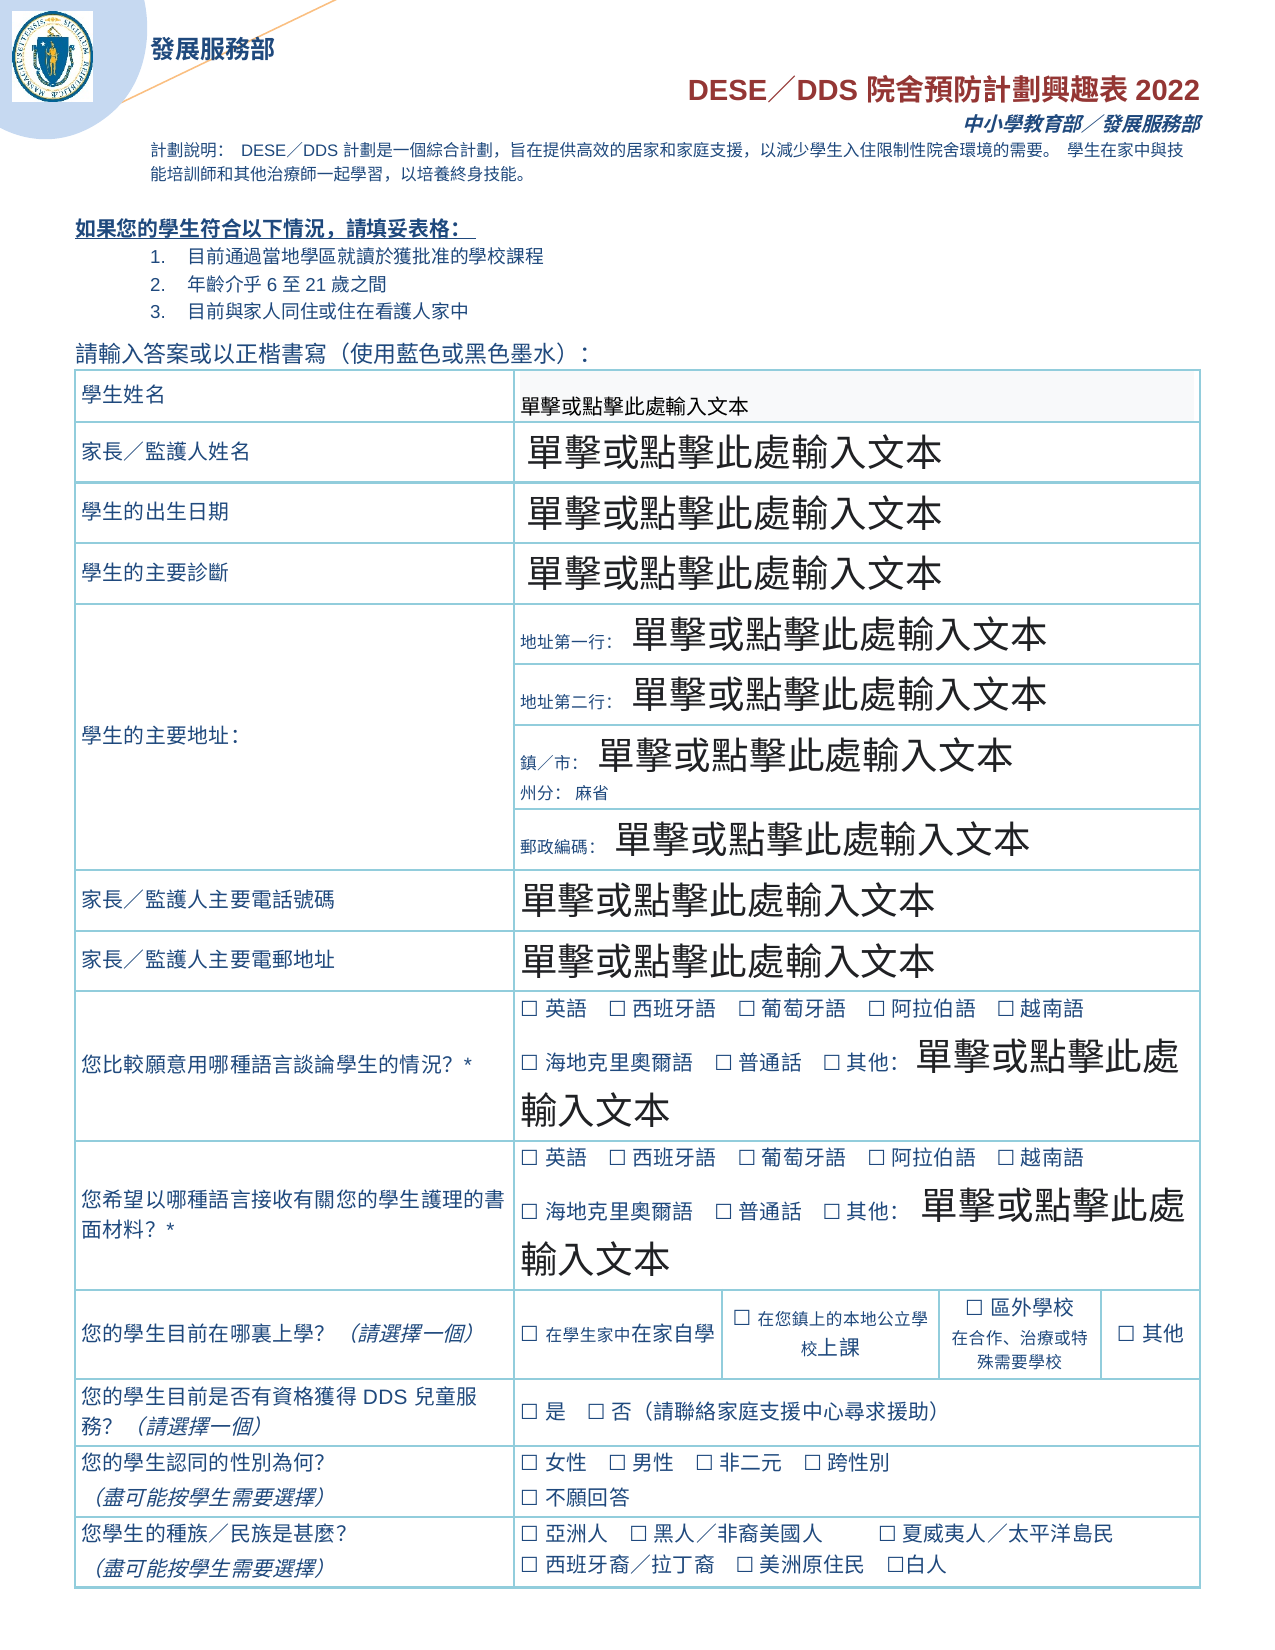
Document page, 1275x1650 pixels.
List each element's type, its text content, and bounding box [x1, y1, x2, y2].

table_cell 您的學生目前在哪裏上學？（請選擇一個） [76, 1291, 513, 1378]
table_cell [515, 1518, 1199, 1586]
text 請輸入答案或以正楷書寫（使用藍色或黑色墨水）： [75, 336, 1200, 369]
table_cell 您的學生目前是否有資格獲得 DDS 兒童服務？（請選擇一個） [76, 1380, 513, 1444]
table_cell 英語 西班牙語 葡萄牙語 阿拉伯語 越南語 海地克里奧爾語 普通話 其他： [515, 1142, 1199, 1289]
table_cell 學生的主要診斷 [76, 544, 513, 602]
table_cell 鎮／市： 州分： 麻省 [515, 726, 1199, 808]
subtitle 發展服務部 [75, 30, 1200, 66]
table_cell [76, 1518, 513, 1586]
table_cell 在您鎮上的本地公立學校上課 [723, 1291, 938, 1378]
table_cell 在學生家中在家自學 [515, 1291, 721, 1378]
list 年齡介乎 6 至 21 歲之間 [150, 269, 1200, 296]
table_cell 郵政編碼： [515, 810, 1199, 869]
table_cell 區外學校 在合作、治療或特殊需要學校 [940, 1291, 1100, 1378]
text 如果您的學生符合以下情況，請填妥表格： [75, 212, 1200, 242]
picture [12, 11, 93, 102]
table_cell 學生的出生日期 [76, 484, 513, 542]
list 目前通過當地學區就讀於獲批准的學校課程 [150, 242, 1200, 269]
table_cell 女性 男性 非二元 跨性別 不願回答 [515, 1447, 1199, 1516]
table_header 學生姓名 [76, 371, 513, 421]
table_cell 您的學生認同的性別為何？ （盡可能按學生需要選擇） [76, 1447, 513, 1516]
table_cell 學生的主要地址： [76, 605, 513, 869]
table_cell 地址第一行： [515, 605, 1199, 663]
table_cell 家長／監護人主要電話號碼 [76, 871, 513, 929]
table_cell 家長／監護人姓名 [76, 423, 513, 481]
table_cell 您比較願意用哪種語言談論學生的情況？* [76, 992, 513, 1139]
table_cell 家長／監護人主要電郵地址 [76, 932, 513, 990]
text 計劃說明： DESE／DDS 計劃是一個綜合計劃，旨在提供高效的居家和家庭支援，以減少學生入住限制性院舍環境的需要。 學生在家中與技能培訓師和其他治療師一起學習，以培養終身技能。 [150, 137, 1200, 186]
table_cell 地址第二行： [515, 665, 1199, 723]
title 中小學教育部／發展服務部 [75, 108, 1200, 137]
list 目前與家人同住或住在看護人家中 [150, 296, 1200, 324]
table_cell 您希望以哪種語言接收有關您的學生護理的書面材料？* [76, 1142, 513, 1289]
table_cell 英語 西班牙語 葡萄牙語 阿拉伯語 越南語 海地克里奧爾語 普通話 其他： [515, 992, 1199, 1139]
table_cell 是 否（請聯絡家庭支援中心尋求援助） [515, 1380, 1199, 1444]
title DESE／DDS 院舍預防計劃興趣表 2022 [75, 66, 1200, 108]
table_cell 其他 [1102, 1291, 1199, 1378]
